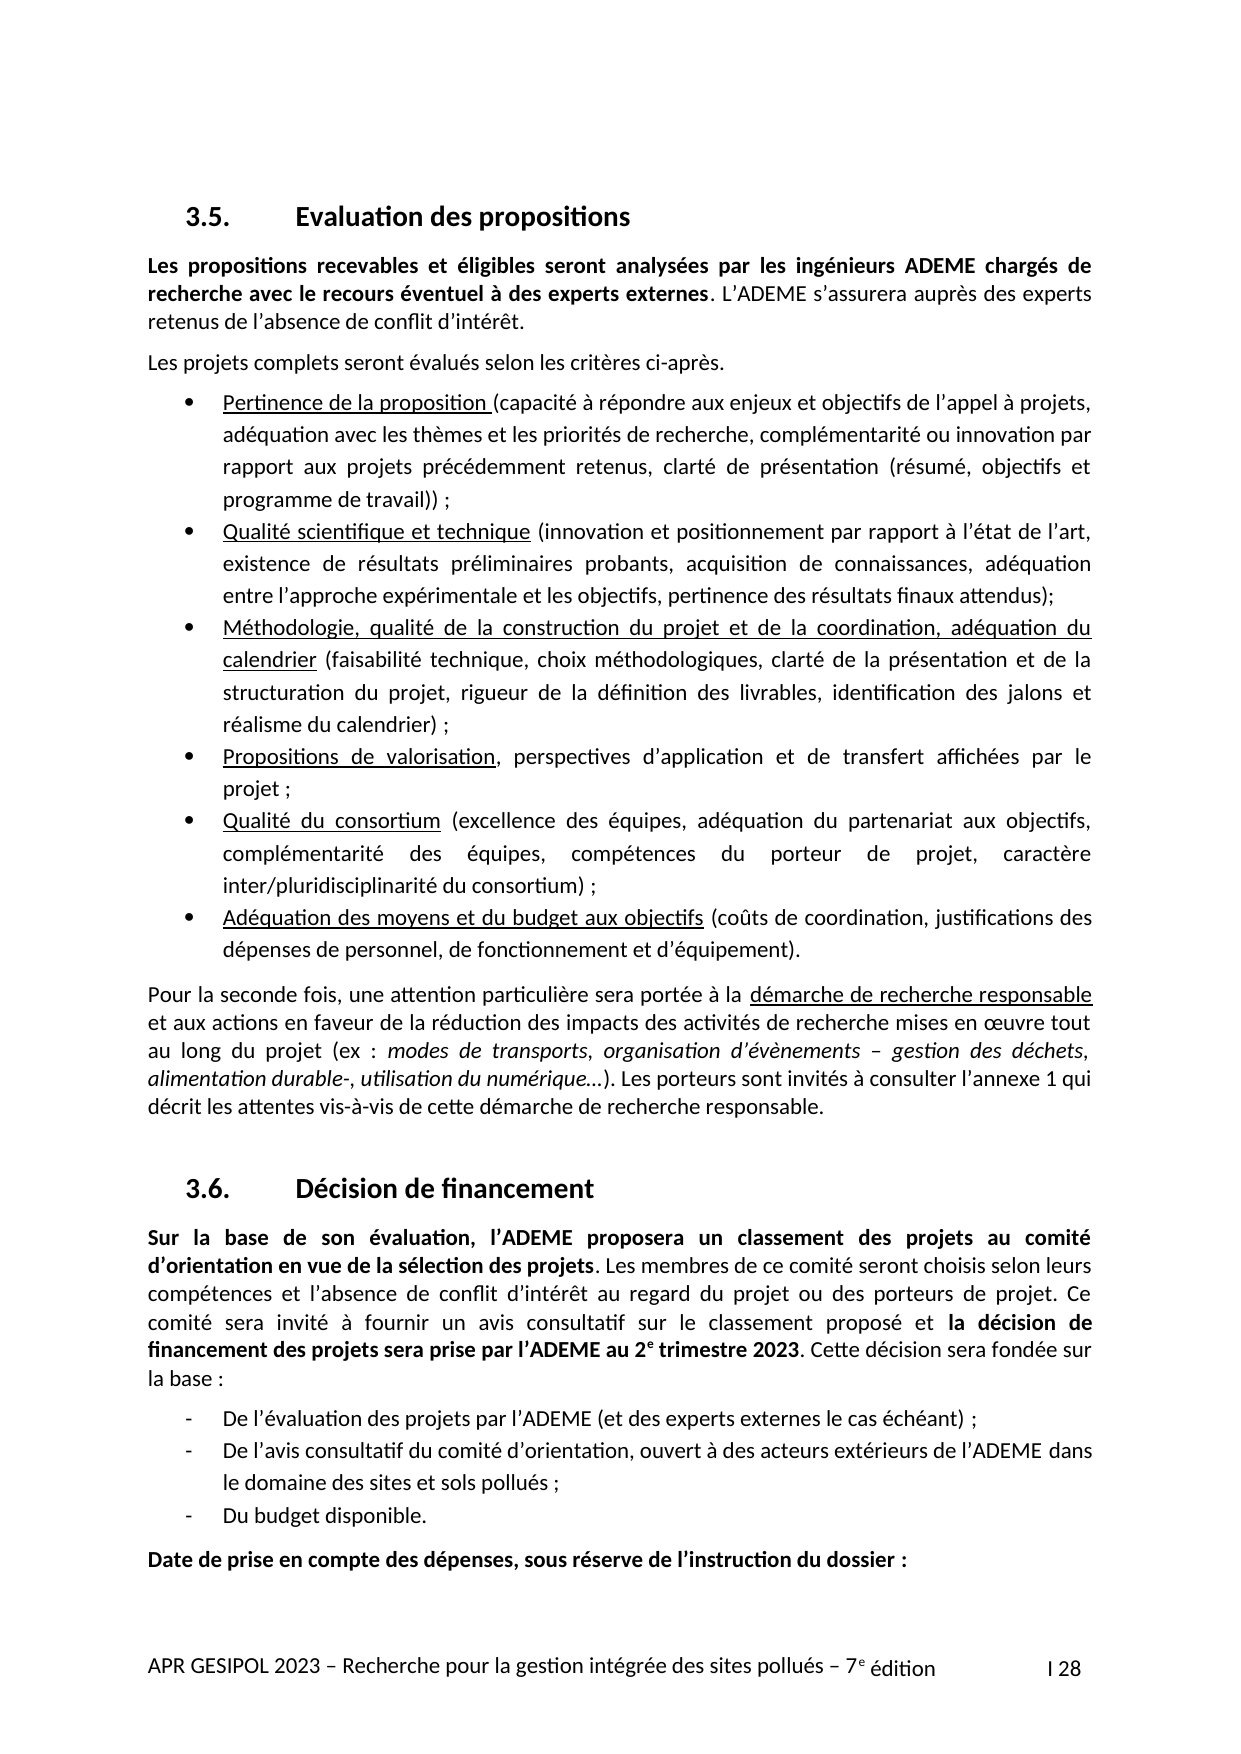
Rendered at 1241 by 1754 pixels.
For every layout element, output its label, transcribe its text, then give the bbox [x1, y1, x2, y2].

text Pour la seconde fois, une attention particulière sera portée à la démarche de recherche responsable et aux actions en faveur de la réduction des impacts des activités de recherche mises en œuvre tout au long du projet (ex : modes de transports, organisation d’évènements – gestion des déchets, alimentation durable-, utilisation du numérique…). Les porteurs sont invités à consulter l’annexe 1 qui décrit les attentes vis-à-vis de cette démarche de recherche responsable. [148, 980, 1093, 1120]
subtitle Décision de financement [185, 1170, 1093, 1206]
list Méthodologie, qualité de la construction du projet et de la coordination, adéquation du calendrier (faisabilité technique, choix méthodologiques, clarté de la présentation et de la structuration du projet, rigueur de la définition des livrables, identification des jalons et réalisme du calendrier) ; [185, 613, 1093, 738]
list Qualité du consortium (excellence des équipes, adéquation du partenariat aux objectifs, complémentarité des équipes, compétences du porteur de projet, caractère inter/pluridisciplinarité du consortium) ; [185, 807, 1093, 899]
list Qualité scientifique et technique (innovation et positionnement par rapport à l’état de l’art, existence de résultats préliminaires probants, acquisition de connaissances, adéquation entre l’approche expérimentale et les objectifs, pertinence des résultats finaux attendus); [185, 517, 1093, 609]
list Adéquation des moyens et du budget aux objectifs (coûts de coordination, justifications des dépenses de personnel, de fonctionnement et d’équipement). [185, 903, 1093, 963]
list De l’avis consultatif du comité d’orientation, ouvert à des acteurs extérieurs de l’ADEME dans le domaine des sites et sols pollués ; [185, 1436, 1093, 1497]
list Pertinence de la proposition (capacité à répondre aux enjeux et objectifs de l’appel à projets, adéquation avec les thèmes et les priorités de recherche, complémentarité ou innovation par rapport aux projets précédemment retenus, clarté de présentation (résumé, objectifs et programme de travail)) ; [185, 388, 1093, 513]
text Les propositions recevables et éligibles seront analysées par les ingénieurs ADEME chargés de recherche avec le recours éventuel à des experts externes. L’ADEME s’assurera auprès des experts retenus de l’absence de conflit d’intérêt. [148, 251, 1093, 335]
text Sur la base de son évaluation, l’ADEME proposera un classement des projets au comité d’orientation en vue de la sélection des projets. Les membres de ce comité seront choisis selon leurs compétences et l’absence de conflit d’intérêt au regard du projet ou des porteurs de projet. Ce comité sera invité à fournir un avis consultatif sur le classement proposé et la décision de financement des projets sera prise par l’ADEME au 2e trimestre 2023. Cette décision sera fondée sur la base : [148, 1223, 1093, 1392]
text Les projets complets seront évalués selon les critères ci-après. [148, 348, 1093, 376]
subtitle Evaluation des propositions [185, 198, 1093, 233]
list De l’évaluation des projets par l’ADEME (et des experts externes le cas échéant) ; [185, 1404, 1093, 1432]
list Propositions de valorisation, perspectives d’application et de transfert affichées par le projet ; [185, 742, 1093, 802]
text Date de prise en compte des dépenses, sous réserve de l’instruction du dossier : [148, 1545, 1093, 1573]
list Du budget disponible. [185, 1501, 1093, 1529]
